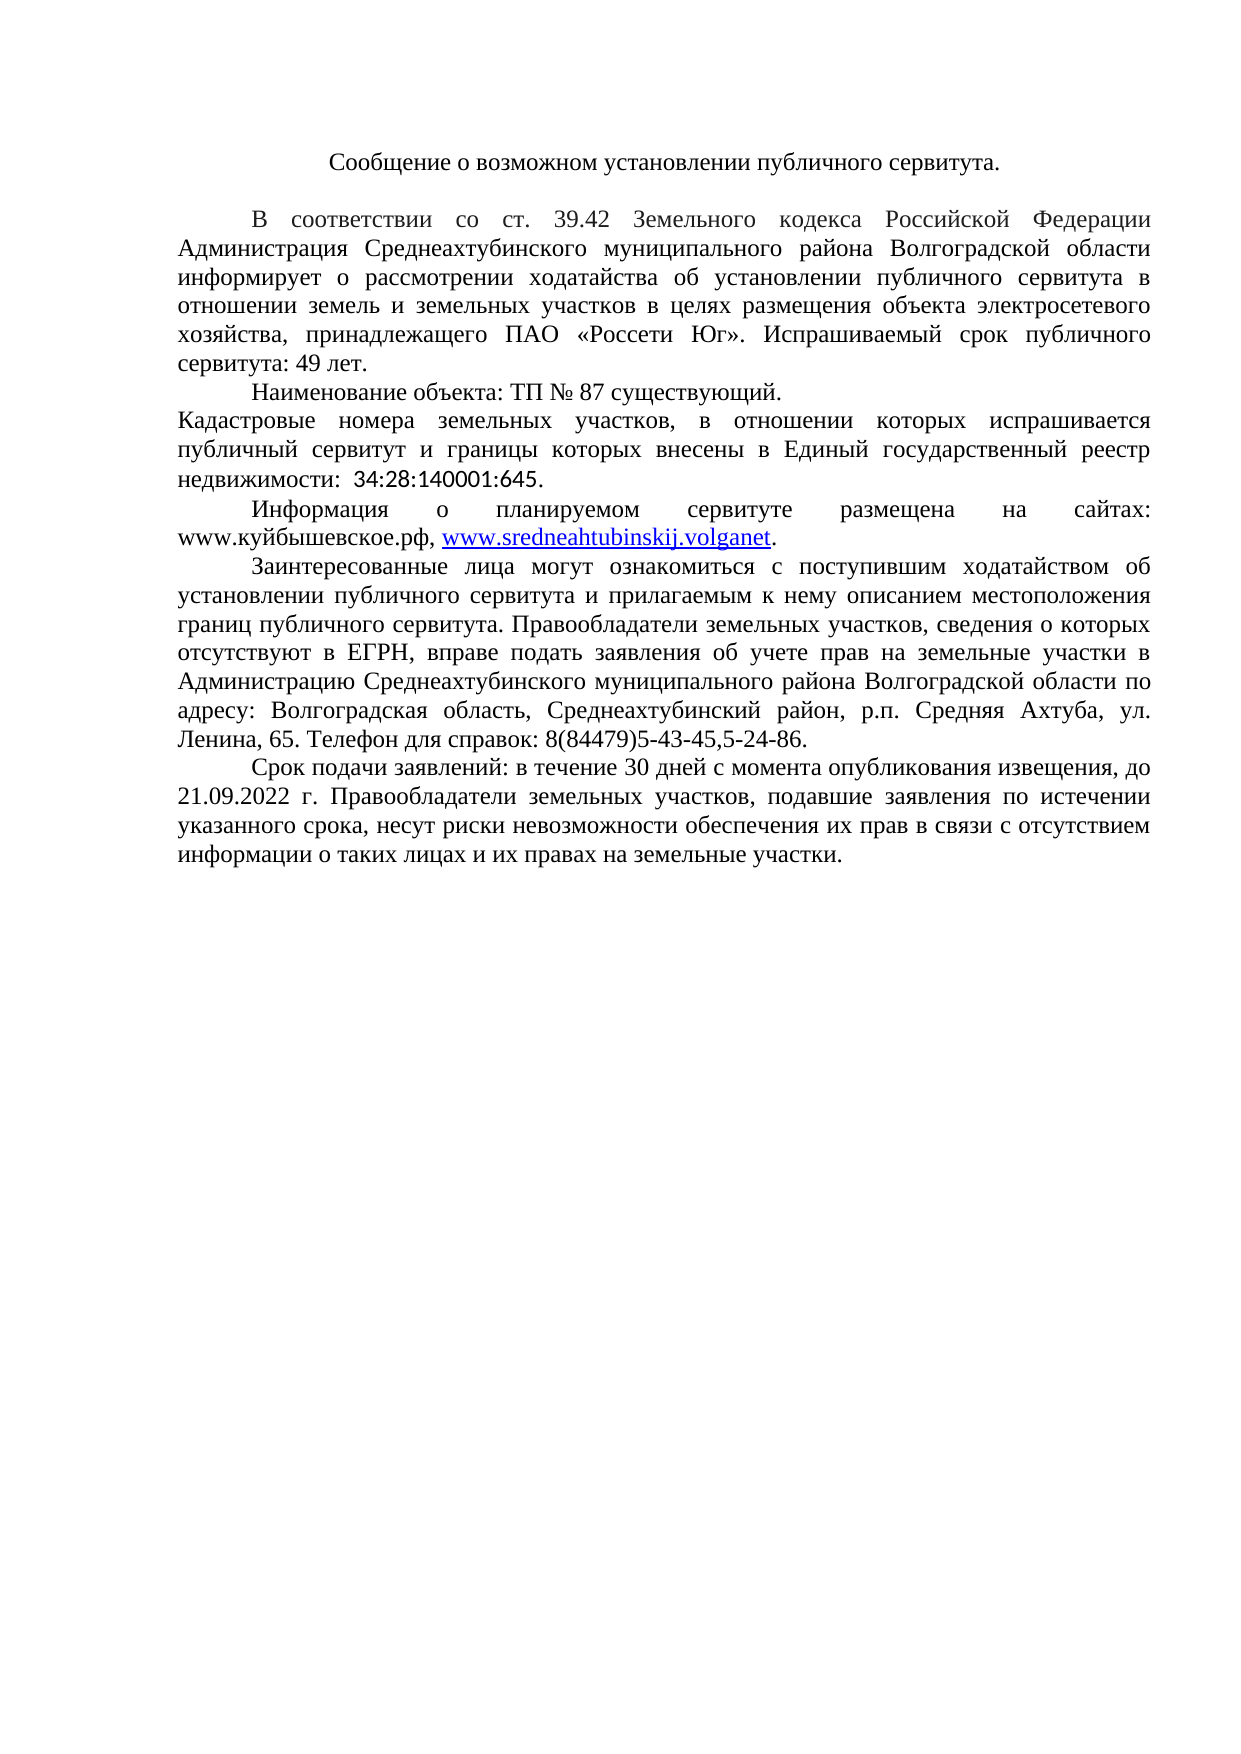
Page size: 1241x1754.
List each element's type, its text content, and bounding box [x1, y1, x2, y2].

text Срок подачи заявлений: в течение 30 дней с момента опубликования извещения, до 21.09.2022 г. Правообладатели земельных участков, подавшие заявления по истечении указанного срока, несут риски невозможности обеспечения их прав в связи с отсутствием информации о таких лицах и их правах на земельные участки. [177, 752, 1152, 867]
text Кадастровые номера земельных участков, в отношении которых испрашивается публичный сервитут и границы которых внесены в Единый государственный реестр недвижимости: 34:28:140001:645. [177, 406, 1152, 494]
text Сообщение о возможном установлении публичного сервитута. [177, 147, 1152, 176]
text Информация о планируемом сервитуте размещена на сайтах: www.куйбышевское.рф, www.sredneahtubinskij.volganet. [177, 494, 1152, 551]
text Наименование объекта: ТП № 87 существующий. [177, 377, 1152, 406]
text Заинтересованные лица могут ознакомиться с поступившим ходатайством об установлении публичного сервитута и прилагаемым к нему описанием местоположения границ публичного сервитута. Правообладатели земельных участков, сведения о которых отсутствуют в ЕГРН, вправе подать заявления об учете прав на земельные участки в Администрацию Среднеахтубинского муниципального района Волгоградской области по адресу: Волгоградская область, Среднеахтубинский район, р.п. Средняя Ахтуба, ул. Ленина, 65. Телефон для справок: 8(84479)5-43-45,5-24-86. [177, 551, 1152, 752]
text В соответствии со ст. 39.42 Земельного кодекса Российской Федерации Администрация Среднеахтубинского муниципального района Волгоградской области информирует о рассмотрении ходатайства об установлении публичного сервитута в отношении земель и земельных участков в целях размещения объекта электросетевого хозяйства, принадлежащего ПАО «Россети Юг». Испрашиваемый срок публичного сервитута: 49 лет. [177, 204, 1152, 377]
